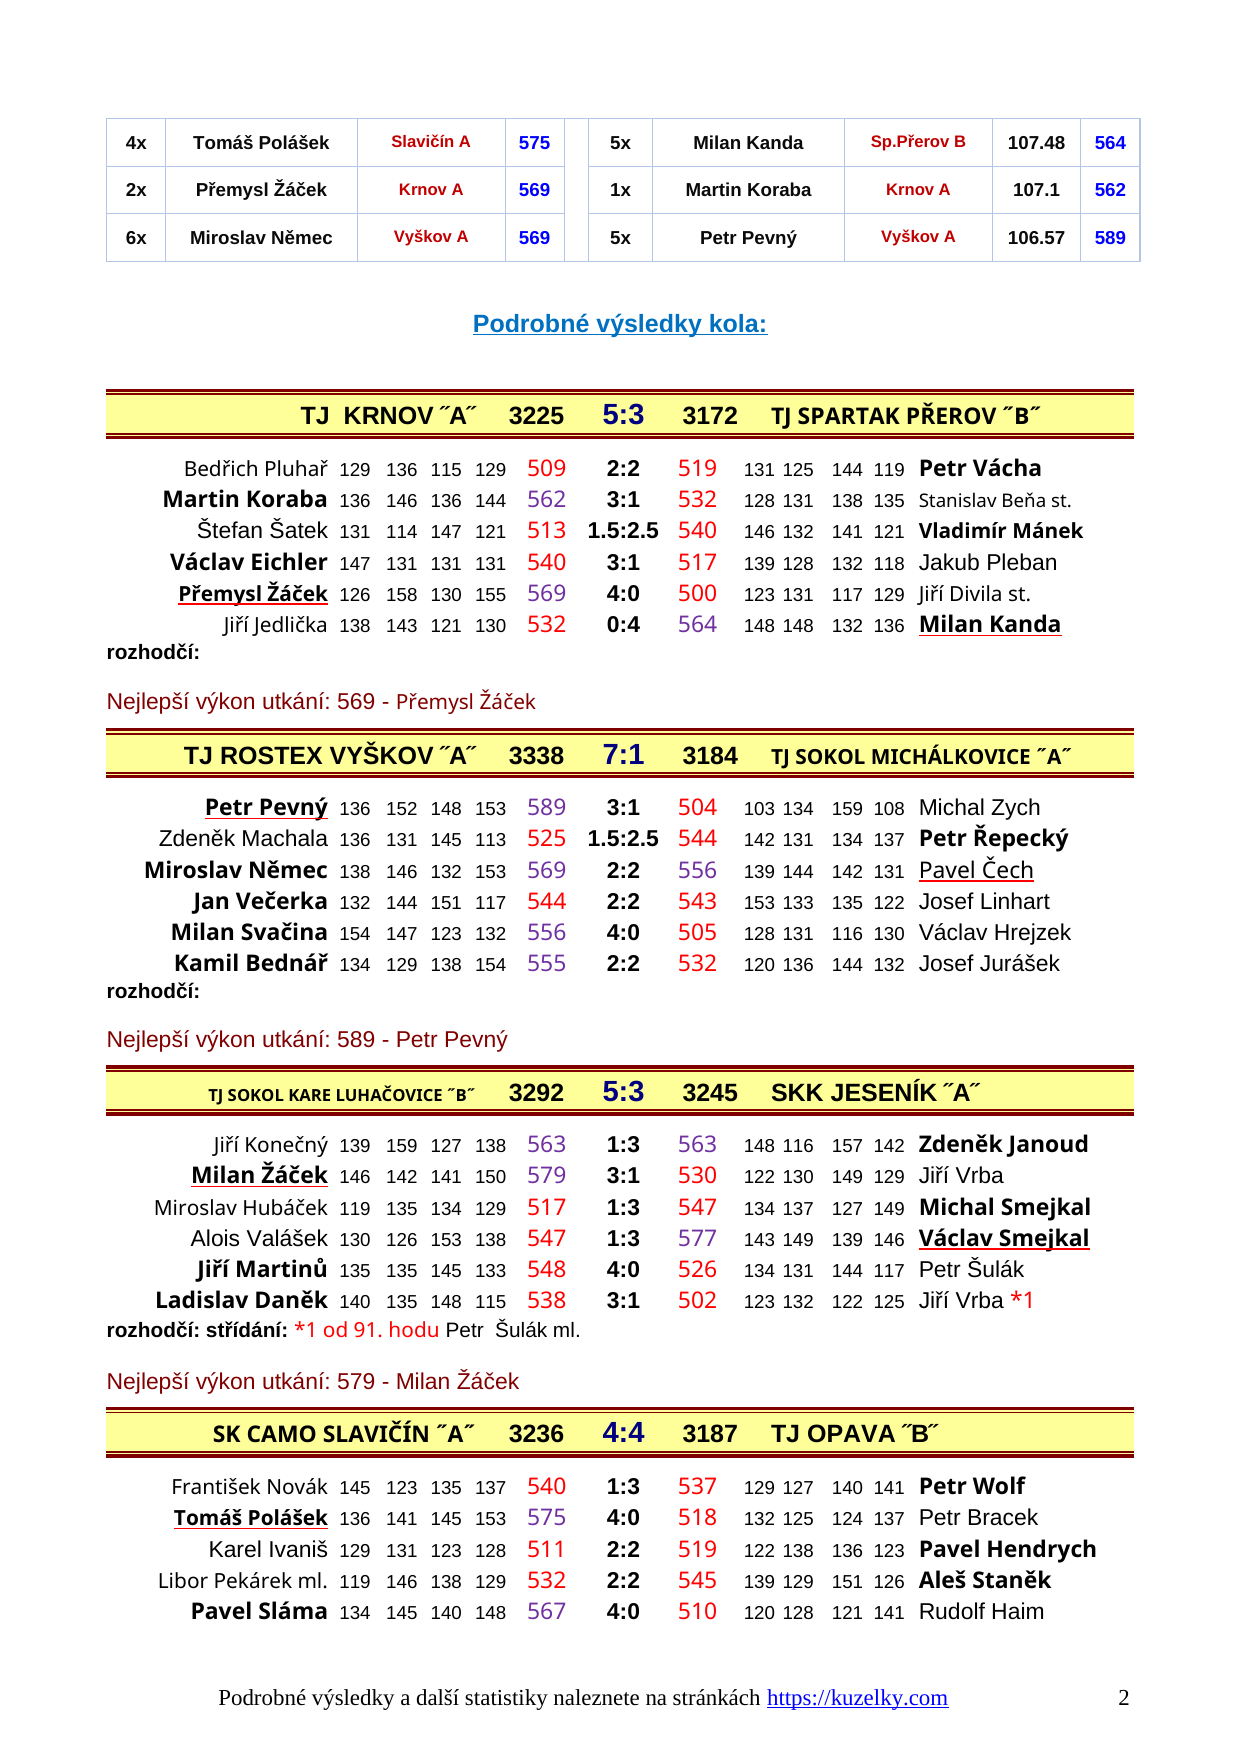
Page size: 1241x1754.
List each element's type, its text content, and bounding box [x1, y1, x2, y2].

text Štefan Šatek 131 114 147 121 513 1.5:2.5 540 146 132 141 121 Vladimír Mánek [106, 514, 1134, 546]
table_cell Martin Koraba [653, 167, 844, 213]
text František Novák 145 123 135 137 540 1:3 537 129 127 140 141 Petr Wolf [106, 1470, 1134, 1501]
text Jiří Martinů 135 135 145 133 548 4:0 526 134 131 144 117 Petr Šulák [106, 1253, 1134, 1284]
text Přemysl Žáček 126 158 130 155 569 4:0 500 123 131 117 129 Jiří Divila st. [106, 577, 1134, 608]
table_cell 569 [506, 167, 564, 213]
text Václav Eichler 147 131 131 131 540 3:1 517 139 128 132 118 Jakub Pleban [106, 546, 1134, 577]
text Bedřich Pluhař 129 136 115 129 509 2:2 519 131 125 144 119 Petr Vácha [106, 452, 1134, 483]
text Kamil Bednář 134 129 138 154 555 2:2 532 120 136 144 132 Josef Jurášek [106, 947, 1134, 978]
text Zdeněk Machala 136 131 145 113 525 1.5:2.5 544 142 131 134 137 Petr Řepecký [106, 822, 1134, 853]
text Podrobné výsledky kola: [94, 308, 1145, 337]
table_cell 564 [1081, 119, 1139, 166]
table_cell 5x [589, 119, 652, 166]
text Martin Koraba 136 146 136 144 562 3:1 532 128 131 138 135 Stanislav Beňa st. [106, 483, 1134, 514]
table_cell Milan Kanda [653, 119, 844, 166]
table_cell Petr Pevný [653, 214, 844, 261]
table_cell Slavičín A [358, 119, 505, 166]
table_cell 107.48 [993, 119, 1080, 166]
table_cell 2x [107, 167, 165, 213]
text Pavel Sláma 134 145 140 148 567 4:0 510 120 128 121 141 Rudolf Haim [106, 1595, 1134, 1626]
text SK Camo Slavičín ˝A˝ 3236 4:4 3187 TJ Opava ˝B˝ [106, 1413, 1134, 1451]
text Karel Ivaniš 129 131 123 128 511 2:2 519 122 138 136 123 Pavel Hendrych [106, 1533, 1134, 1564]
table_cell Sp.Přerov B [845, 119, 992, 166]
text rozhodčí: [106, 978, 1134, 1002]
text rozhodčí: [106, 639, 1134, 663]
table_cell 562 [1081, 167, 1139, 213]
table_cell Krnov A [358, 167, 505, 213]
text Miroslav Hubáček 119 135 134 129 517 1:3 547 134 137 127 149 Michal Smejkal [106, 1191, 1134, 1222]
table_cell 589 [1081, 214, 1139, 261]
table_cell 107.1 [993, 167, 1080, 213]
table_cell 4x [107, 119, 165, 166]
text Milan Svačina 154 147 123 132 556 4:0 505 128 131 116 130 Václav Hrejzek [106, 916, 1134, 947]
text Alois Valášek 130 126 153 138 547 1:3 577 143 149 139 146 Václav Smejkal [106, 1222, 1134, 1253]
text TJ Krnov ˝A˝ 3225 5:3 3172 TJ Spartak Přerov ˝B˝ [106, 395, 1134, 433]
table_cell 569 [506, 214, 564, 261]
text Nejlepší výkon utkání: 569 - Přemysl Žáček [106, 687, 1134, 716]
text Jan Večerka 132 144 151 117 544 2:2 543 153 133 135 122 Josef Linhart [106, 885, 1134, 916]
table_cell Tomáš Polášek [166, 119, 357, 166]
text TJ Sokol KARE Luhačovice ˝B˝ 3292 5:3 3245 SKK Jeseník ˝A˝ [106, 1072, 1134, 1109]
text Libor Pekárek ml. 119 146 138 129 532 2:2 545 139 129 151 126 Aleš Staněk [106, 1564, 1134, 1595]
text Jiří Jedlička 138 143 121 130 532 0:4 564 148 148 132 136 Milan Kanda [106, 608, 1134, 639]
text Jiří Konečný 139 159 127 138 563 1:3 563 148 116 157 142 Zdeněk Janoud [106, 1128, 1134, 1159]
table_cell 6x [107, 214, 165, 261]
text TJ Rostex Vyškov ˝A˝ 3338 7:1 3184 TJ Sokol Michálkovice ˝A˝ [106, 735, 1134, 772]
text Nejlepší výkon utkání: 589 - Petr Pevný [106, 1026, 1134, 1053]
text rozhodčí: střídání: *1 od 91. hodu Petr Šulák ml. [106, 1316, 1134, 1344]
text Miroslav Němec 138 146 132 153 569 2:2 556 139 144 142 131 Pavel Čech [106, 853, 1134, 885]
table_cell Krnov A [845, 167, 992, 213]
text Tomáš Polášek 136 141 145 153 575 4:0 518 132 125 124 137 Petr Bracek [106, 1501, 1134, 1533]
table_cell 5x [589, 214, 652, 261]
table_cell Vyškov A [358, 214, 505, 261]
table_cell Přemysl Žáček [166, 167, 357, 213]
text Nejlepší výkon utkání: 579 - Milan Žáček [106, 1368, 1134, 1394]
table_cell 1x [589, 167, 652, 213]
table_cell Miroslav Němec [166, 214, 357, 261]
text Ladislav Daněk 140 135 148 115 538 3:1 502 123 132 122 125 Jiří Vrba *1 [106, 1284, 1134, 1316]
table_cell 106.57 [993, 214, 1080, 261]
table_cell 575 [506, 119, 564, 166]
table_cell Vyškov A [845, 214, 992, 261]
text Milan Žáček 146 142 141 150 579 3:1 530 122 130 149 129 Jiří Vrba [106, 1159, 1134, 1191]
text Petr Pevný 136 152 148 153 589 3:1 504 103 134 159 108 Michal Zych [106, 791, 1134, 822]
